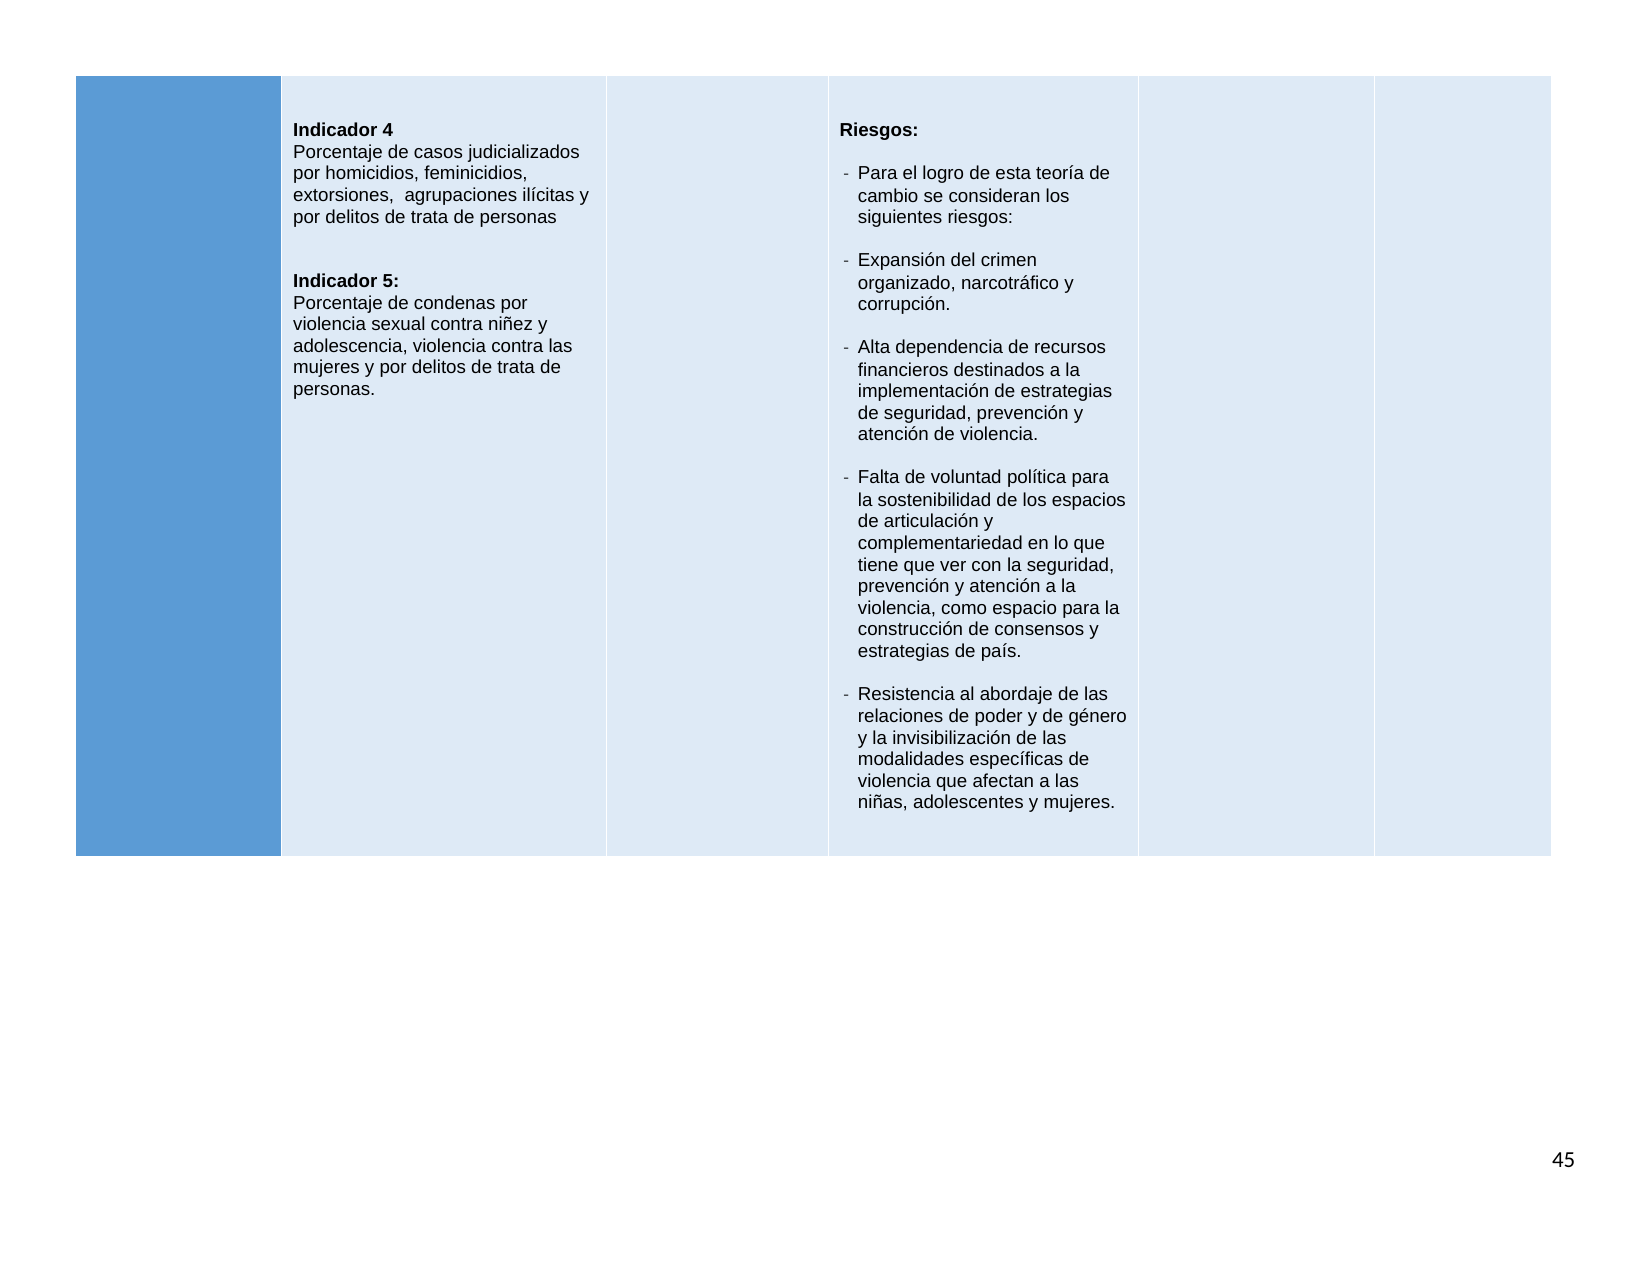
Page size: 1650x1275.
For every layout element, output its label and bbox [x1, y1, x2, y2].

table_cell [607, 76, 828, 856]
table_cell [1139, 76, 1374, 856]
table_cell [1375, 76, 1551, 856]
table_cell [829, 76, 1138, 856]
table_cell [282, 76, 606, 856]
table_cell [76, 76, 281, 856]
